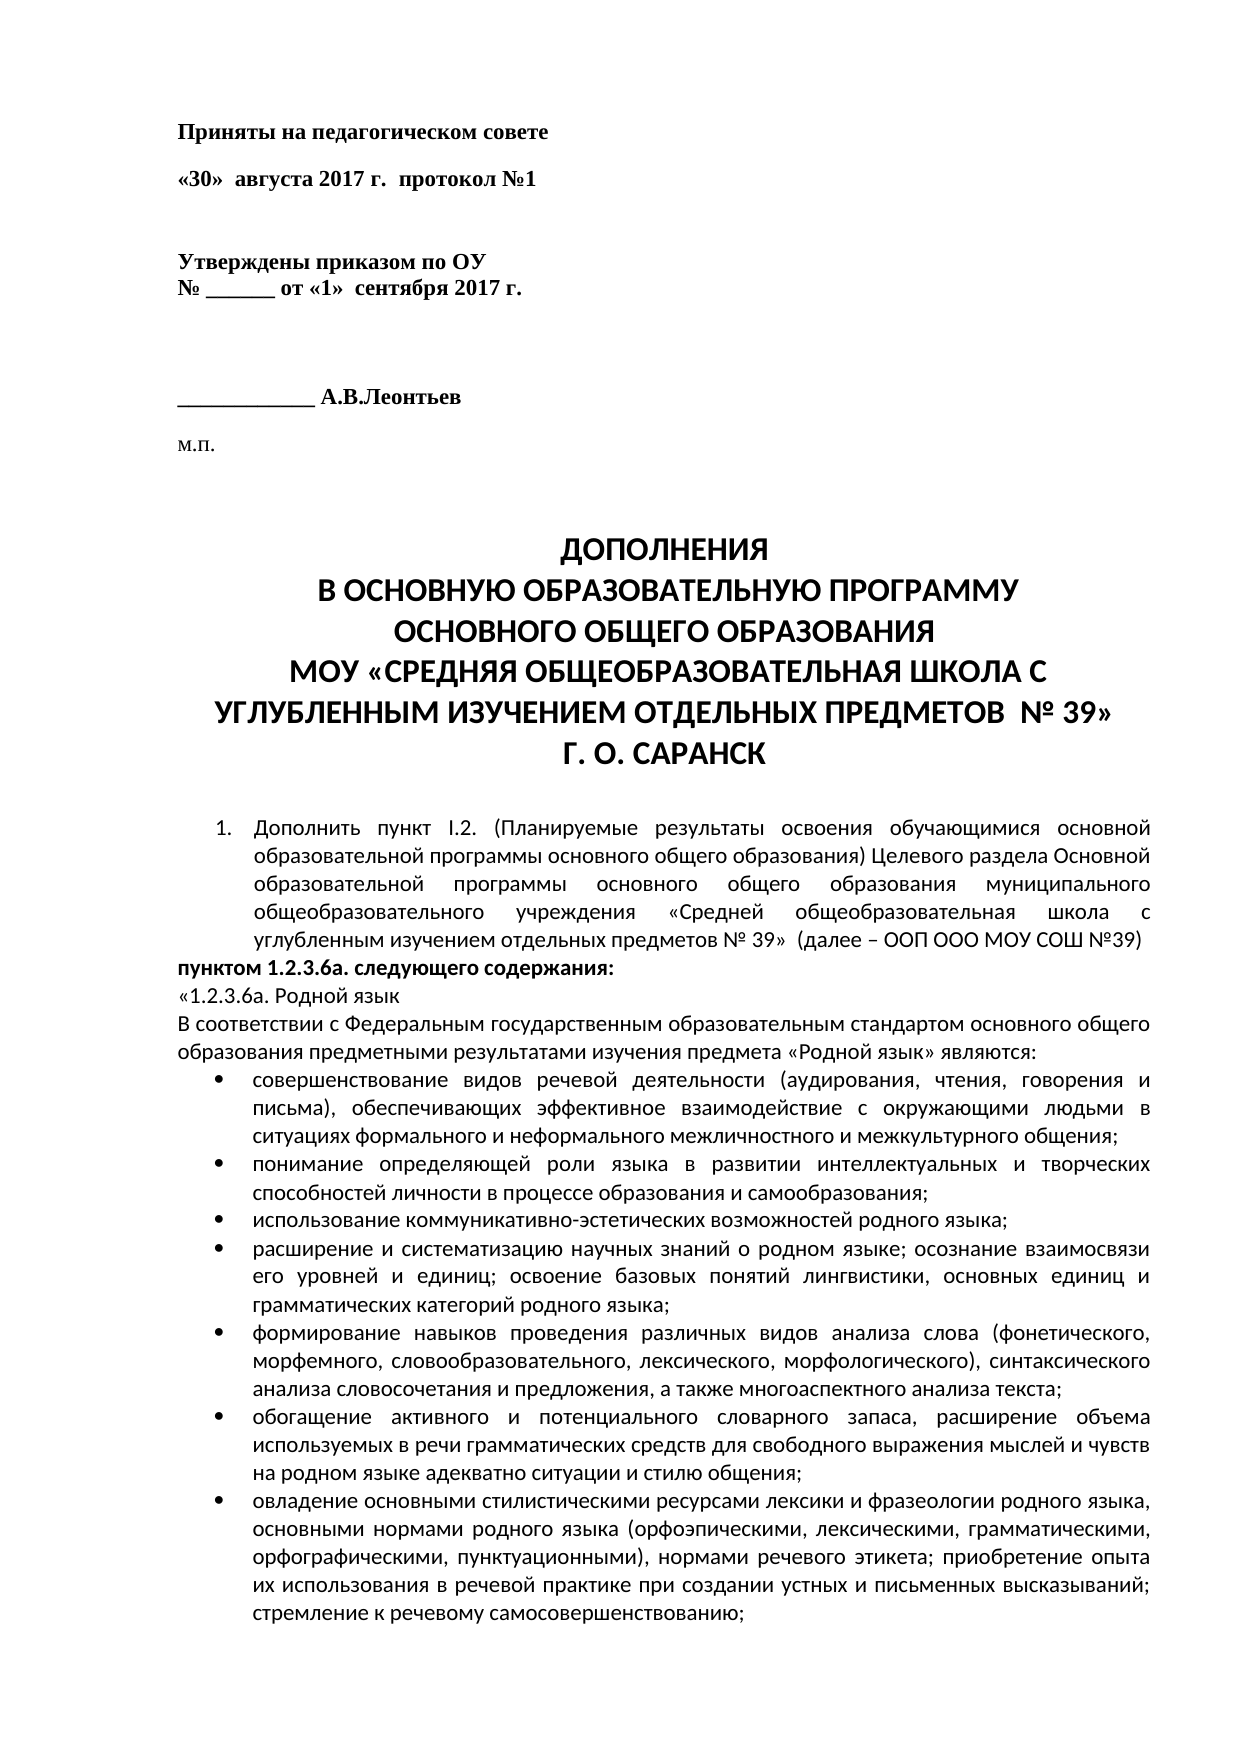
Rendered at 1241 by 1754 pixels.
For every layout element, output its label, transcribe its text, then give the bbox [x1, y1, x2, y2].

text «30» августа 2017 г. протокол №1 [177, 165, 1058, 192]
text «1.2.3.6а. Родной язык [177, 981, 1152, 1009]
list формирование навыков проведения различных видов анализа слова (фонетического, морфемного, словообразовательного, лексического, морфологического), синтаксического анализа словосочетания и предложения, а также многоаспектного анализа текста; [215, 1318, 1152, 1402]
text м.п. [177, 430, 1152, 456]
list Дополнить пункт I.2. (Планируемые результаты освоения обучающимися основной образовательной программы основного общего образования) Целевого раздела Основной образовательной программы основного общего образования муниципального общеобразовательного учреждения «Средней общеобразовательная школа с углубленным изучением отдельных предметов № 39» (далее – ООП ООО МОУ СОШ №39) [215, 813, 1152, 953]
text Утверждены приказом по ОУ [177, 248, 1190, 274]
list использование коммуникативно-эстетических возможностей родного языка; [215, 1206, 1152, 1234]
text ____________ А.В.Леонтьев [177, 383, 1152, 409]
text ОСНОВНОГО ОБЩЕГО ОБРАЗОВАНИЯ [177, 610, 1152, 650]
text МОУ «СРЕДНЯЯ ОБЩЕОБРАЗОВАТЕЛЬНАЯ ШКОЛА С УГЛУБЛЕННЫМ ИЗУЧЕНИЕМ ОТДЕЛЬНЫХ ПРЕДМЕТОВ № 39» [177, 650, 1152, 732]
text № ______ от «1» сентября 2017 г. [177, 274, 1190, 300]
text Приняты на педагогическом совете [177, 118, 1152, 144]
text В ОСНОВНУЮ ОБРАЗОВАТЕЛЬНУЮ ПРОГРАММУ [177, 569, 1152, 610]
list обогащение активного и потенциального словарного запаса, расширение объема используемых в речи грамматических средств для свободного выражения мыслей и чувств на родном языке адекватно ситуации и стилю общения; [215, 1402, 1152, 1486]
list овладение основными стилистическими ресурсами лексики и фразеологии родного языка, основными нормами родного языка (орфоэпическими, лексическими, грамматическими, орфографическими, пунктуационными), нормами речевого этикета; приобретение опыта их использования в речевой практике при создании устных и письменных высказываний; стремление к речевому самосовершенствованию; [215, 1486, 1152, 1626]
list понимание определяющей роли языка в развитии интеллектуальных и творческих способностей личности в процессе образования и самообразования; [215, 1149, 1152, 1206]
text В соответствии с Федеральным государственным образовательным стандартом основного общего образования предметными результатами изучения предмета «Родной язык» являются: [177, 1009, 1152, 1066]
text Г. О. САРАНСК [177, 732, 1152, 773]
list расширение и систематизацию научных знаний о родном языке; осознание взаимосвязи его уровней и единиц; освоение базовых понятий лингвистики, основных единиц и грамматических категорий родного языка; [215, 1234, 1152, 1318]
text ДОПОЛНЕНИЯ [177, 528, 1152, 569]
text пунктом 1.2.3.6а. следующего содержания: [177, 953, 1152, 981]
list совершенствование видов речевой деятельности (аудирования, чтения, говорения и письма), обеспечивающих эффективное взаимодействие с окружающими людьми в ситуациях формального и неформального межличностного и межкультурного общения; [215, 1066, 1152, 1149]
